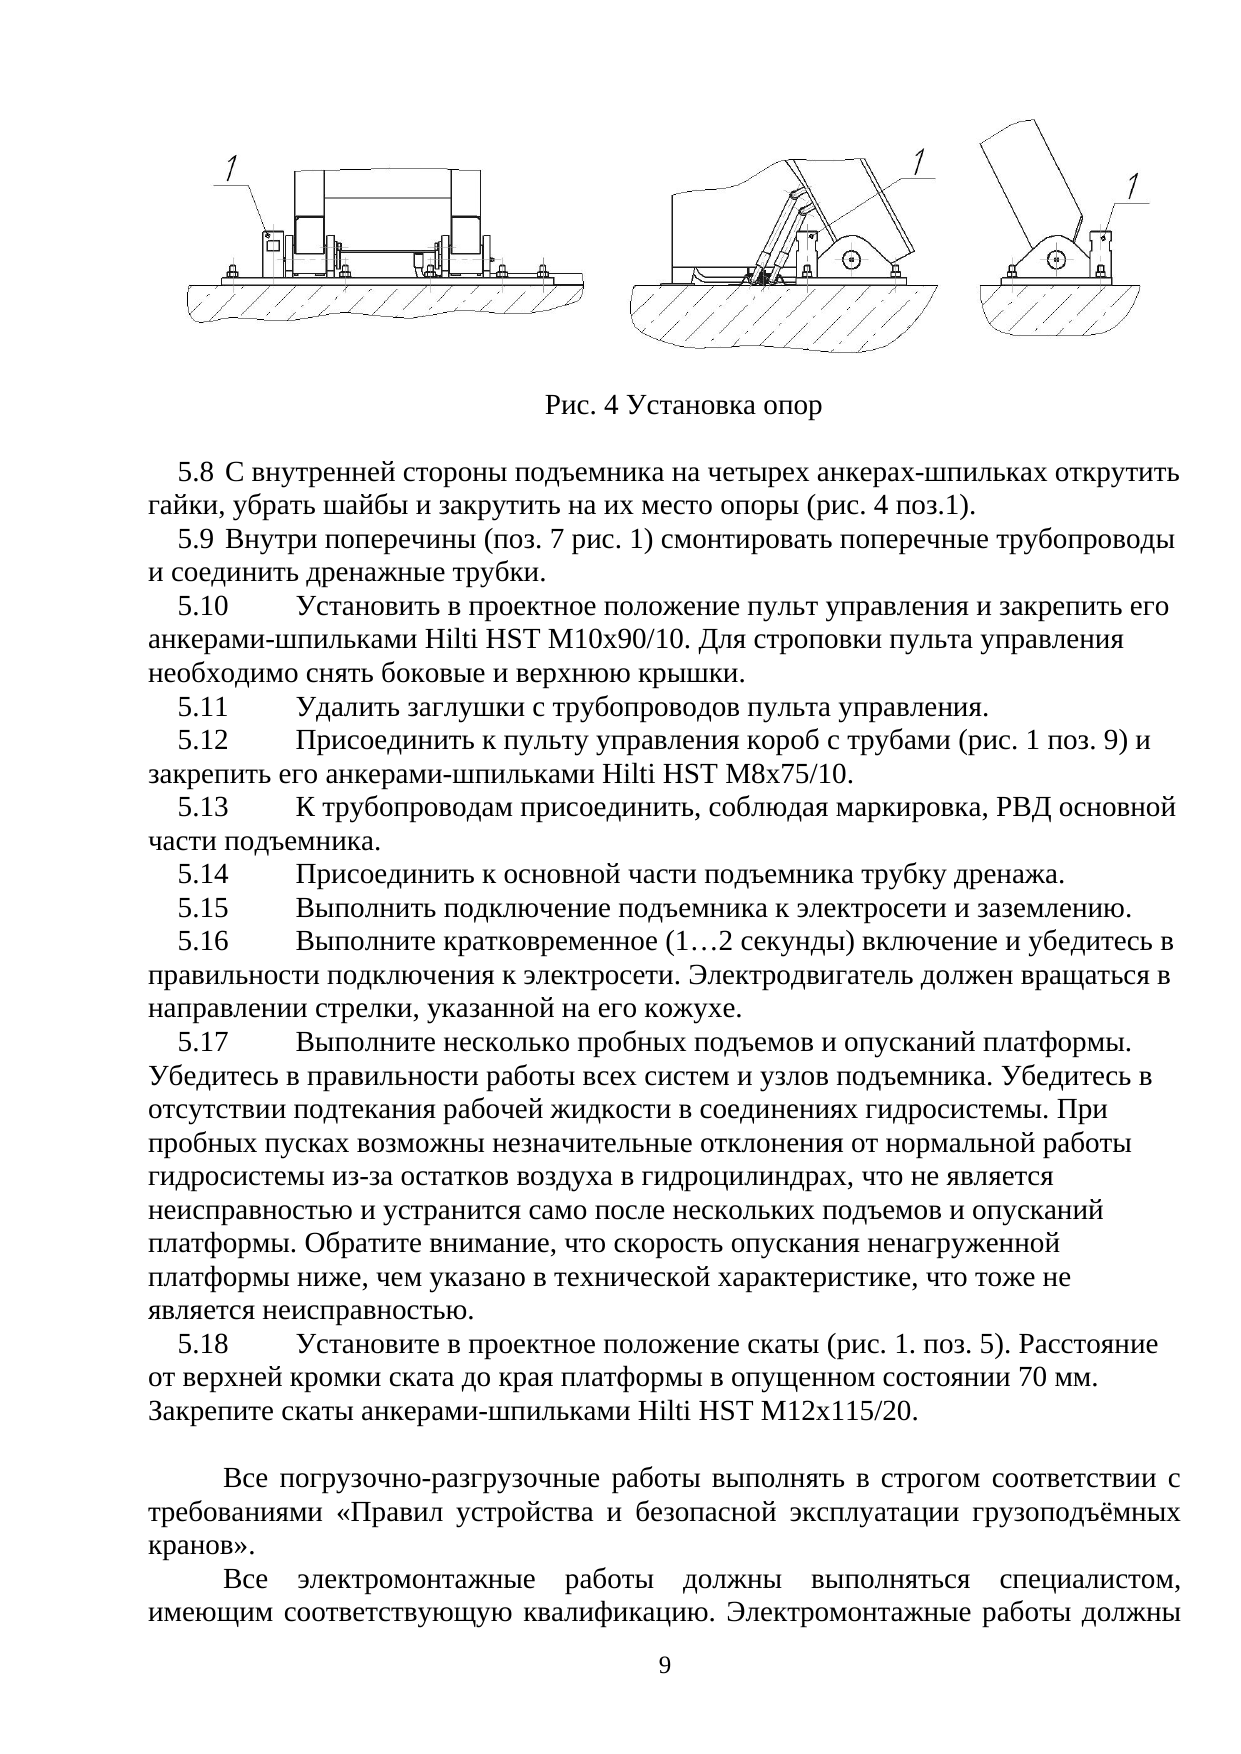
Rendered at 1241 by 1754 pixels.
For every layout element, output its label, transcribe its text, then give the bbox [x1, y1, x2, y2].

list Установите в проектное положение скаты (рис. 1. поз. 5). Расстояние от верхней кромки ската до края платформы в опущенном состоянии 70 мм. Закрепите скаты анкерами-шпильками Hilti HST M12x115/20. [148, 1326, 1182, 1427]
text Все погрузочно-разгрузочные работы выполнять в строгом соответствии с требованиями «Правил устройства и безопасной эксплуатации грузоподъёмных кранов». [148, 1460, 1182, 1561]
list Внутри поперечины (поз. 7 рис. 1) смонтировать поперечные трубопроводы и соединить дренажные трубки. [148, 521, 1182, 588]
list Выполнить подключение подъемника к электросети и заземлению. [148, 890, 1182, 923]
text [148, 1561, 1182, 1628]
list Присоединить к пульту управления короб с трубами (рис. 1 поз. 9) и закрепить его анкерами-шпильками Hilti HST M8x75/10. [148, 722, 1182, 789]
list Установить в проектное положение пульт управления и закрепить его анкерами-шпильками Hilti HST M10x90/10. Для строповки пульта управления необходимо снять боковые и верхнюю крышки. [148, 588, 1182, 689]
list К трубопроводам присоединить, соблюдая маркировка, РВД основной части подъемника. [148, 789, 1182, 856]
picture [185, 118, 1151, 354]
list С внутренней стороны подъемника на четырех анкерах-шпильках открутить гайки, убрать шайбы и закрутить на их место опоры (рис. 4 поз.1). [148, 454, 1182, 521]
list Присоединить к основной части подъемника трубку дренажа. [148, 856, 1182, 890]
list Рис. 4 Установка опор [185, 387, 1182, 420]
list Удалить заглушки с трубопроводов пульта управления. [148, 689, 1182, 722]
list Выполните кратковременное (1…2 секунды) включение и убедитесь в правильности подключения к электросети. Электродвигатель должен вращаться в направлении стрелки, указанной на его кожухе. [148, 923, 1182, 1024]
list Выполните несколько пробных подъемов и опусканий платформы. Убедитесь в правильности работы всех систем и узлов подъемника. Убедитесь в отсутствии подтекания рабочей жидкости в соединениях гидросистемы. При пробных пусках возможны незначительные отклонения от нормальной работы гидросистемы из-за остатков воздуха в гидроцилиндрах, что не является неисправностью и устранится само после нескольких подъемов и опусканий платформы. Обратите внимание, что скорость опускания ненагруженной платформы ниже, чем указано в технической характеристике, что тоже не является неисправностью. [148, 1024, 1182, 1326]
